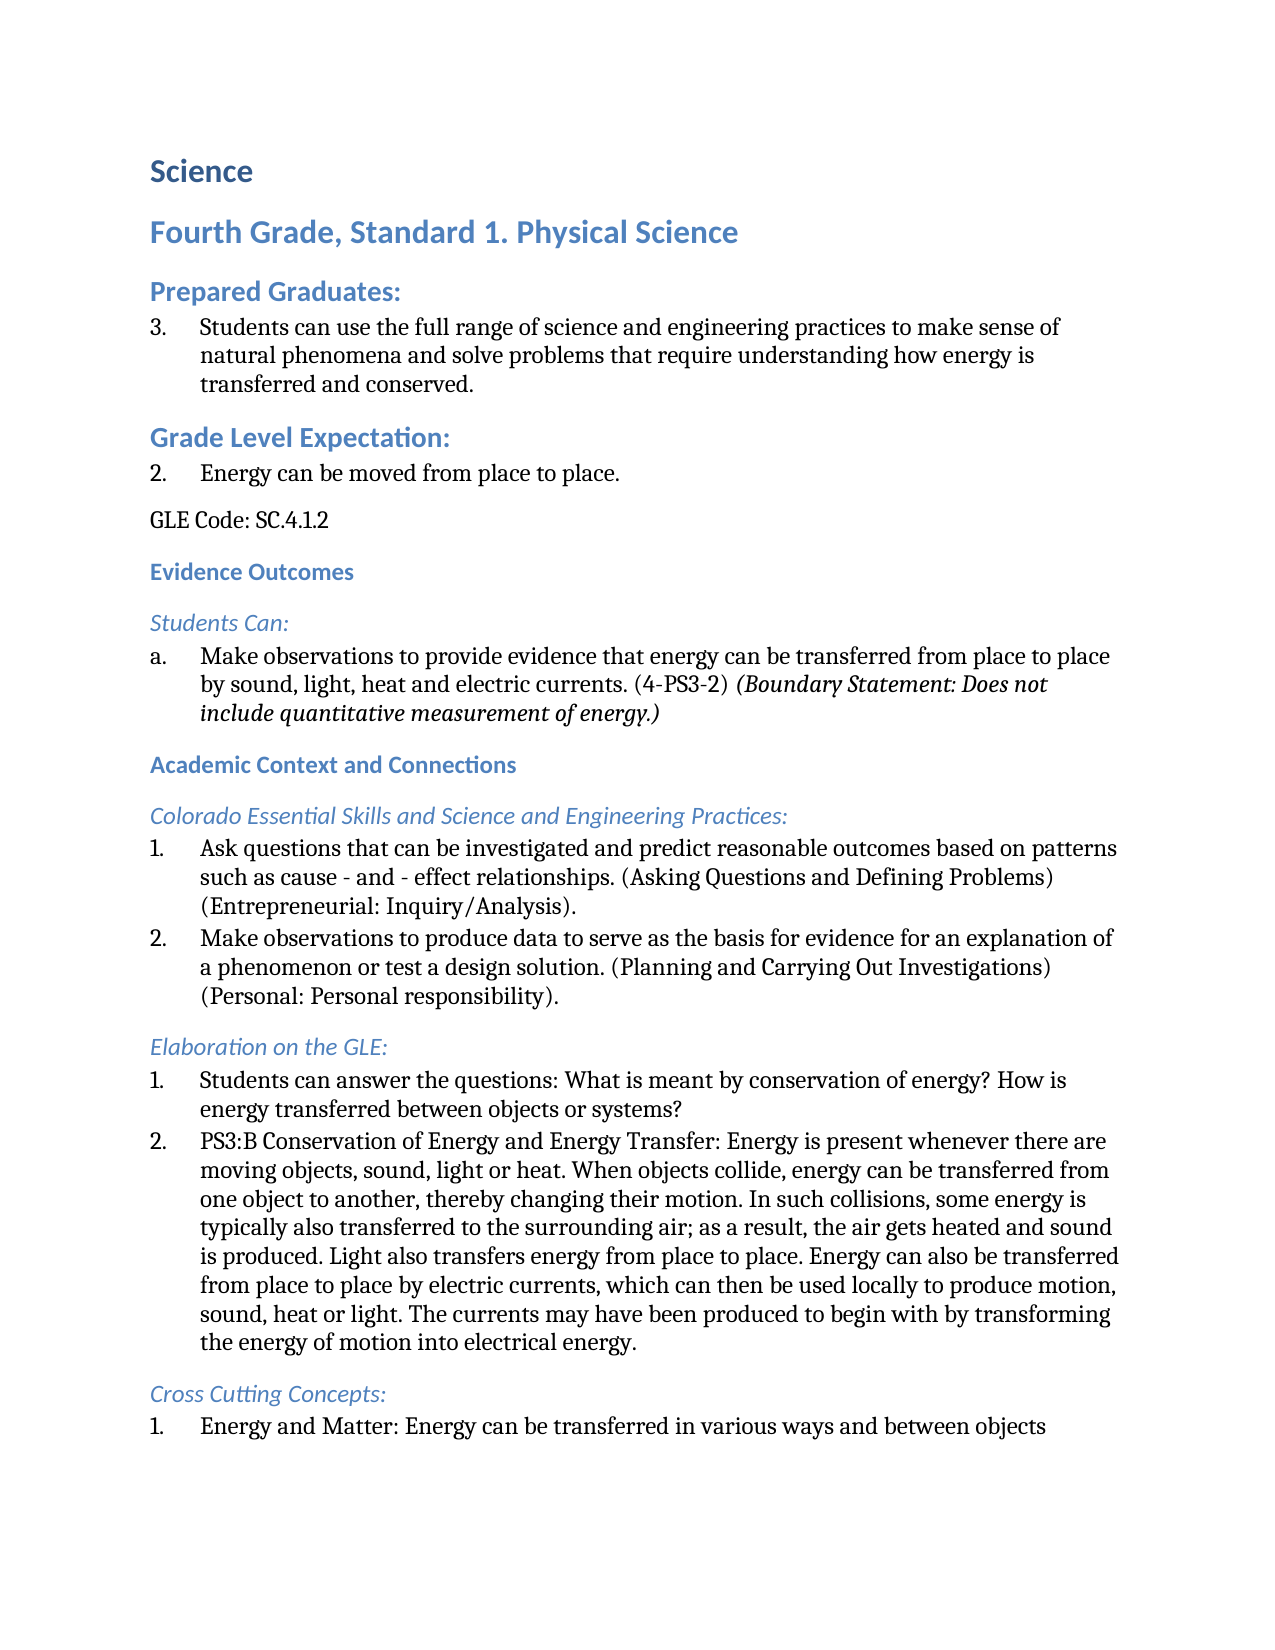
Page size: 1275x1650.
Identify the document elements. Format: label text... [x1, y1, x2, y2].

subtitle Colorado Essential Skills and Science and Engineering Practices: [150, 800, 1125, 831]
list Make observations to produce data to serve as the basis for evidence for an explanation of a phenomenon or test a design solution. (Planning and Carrying Out Investigations) (Personal: Personal responsibility). [150, 924, 1125, 1011]
subtitle Students Can: [150, 607, 1125, 638]
subtitle Elaboration on the GLE: [150, 1031, 1125, 1062]
list Energy and Matter: Energy can be transferred in various ways and between objects [150, 1412, 1125, 1441]
subtitle Grade Level Expectation: [150, 419, 1125, 455]
subtitle Cross Cutting Concepts: [150, 1378, 1125, 1408]
subtitle Prepared Graduates: [150, 273, 1125, 309]
list Students can answer the questions: What is meant by conservation of energy? How is energy transferred between objects or systems? [150, 1066, 1125, 1123]
list Energy can be moved from place to place. [150, 459, 1125, 488]
subtitle Fourth Grade, Standard 1. Physical Science [150, 212, 1125, 252]
list Make observations to provide evidence that energy can be transferred from place to place by sound, light, heat and electric currents. (4-PS3-2) (Boundary Statement: Does not include quantitative measurement of energy.) [150, 642, 1125, 728]
subtitle Science [150, 150, 1125, 191]
list PS3:B Conservation of Energy and Energy Transfer: Energy is present whenever there are moving objects, sound, light or heat. When objects collide, energy can be transferred from one object to another, thereby changing their motion. In such collisions, some energy is typically also transferred to the surrounding air; as a result, the air gets heated and sound is produced. Light also transfers energy from place to place. Energy can also be transferred from place to place by electric currents, which can then be used locally to produce motion, sound, heat or light. The currents may have been produced to begin with by transforming the energy of motion into electrical energy. [150, 1127, 1125, 1357]
subtitle Evidence Outcomes [150, 556, 1125, 587]
subtitle Academic Context and Connections [150, 749, 1125, 779]
list Ask questions that can be investigated and predict reasonable outcomes based on patterns such as cause - and - effect relationships. (Asking Questions and Defining Problems) (Entrepreneurial: Inquiry/Analysis). [150, 834, 1125, 921]
list Students can use the full range of science and engineering practices to make sense of natural phenomena and solve problems that require understanding how energy is transferred and conserved. [150, 312, 1125, 399]
text GLE Code: SC.4.1.2 [150, 506, 1125, 535]
